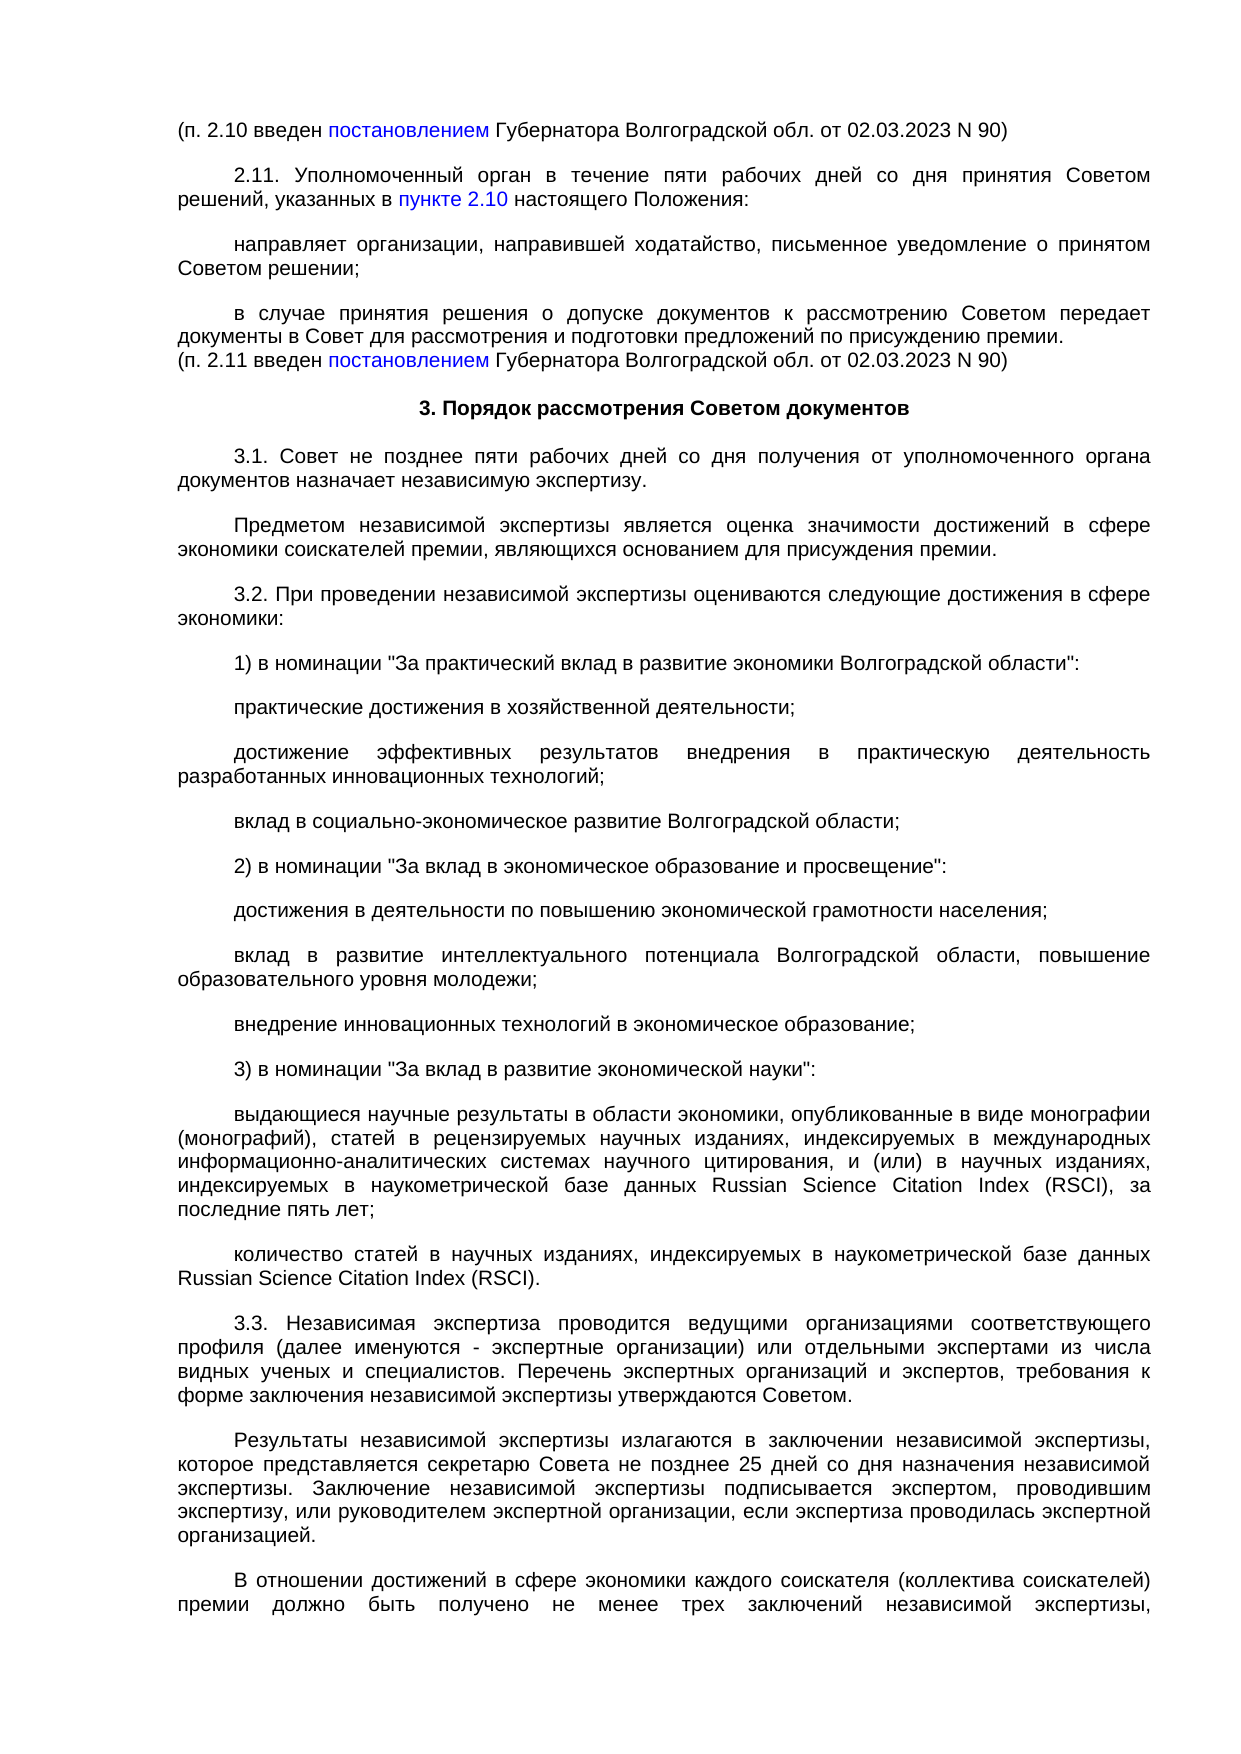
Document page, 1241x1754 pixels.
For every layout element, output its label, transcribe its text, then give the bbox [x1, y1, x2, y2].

text (п. 2.11 введен постановлением Губернатора Волгоградской обл. от 02.03.2023 N 90) [177, 348, 1152, 372]
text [177, 1568, 1152, 1616]
text выдающиеся научные результаты в области экономики, опубликованные в виде монографии (монографий), статей в рецензируемых научных изданиях, индексируемых в международных информационно-аналитических системах научного цитирования, и (или) в научных изданиях, индексируемых в наукометрической базе данных Russian Science Citation Index (RSCI), за последние пять лет; [177, 1101, 1152, 1221]
text количество статей в научных изданиях, индексируемых в наукометрической базе данных Russian Science Citation Index (RSCI). [177, 1242, 1152, 1290]
text достижения в деятельности по повышению экономической грамотности населения; [177, 898, 1152, 922]
text внедрение инновационных технологий в экономическое образование; [177, 1012, 1152, 1036]
title 3. Порядок рассмотрения Советом документов [177, 396, 1152, 420]
text Результаты независимой экспертизы излагаются в заключении независимой экспертизы, которое представляется секретарю Совета не позднее 25 дней со дня назначения независимой экспертизы. Заключение независимой экспертизы подписывается экспертом, проводившим экспертизу, или руководителем экспертной организации, если экспертиза проводилась экспертной организацией. [177, 1427, 1152, 1547]
text в случае принятия решения о допуске документов к рассмотрению Советом передает документы в Совет для рассмотрения и подготовки предложений по присуждению премии. [177, 300, 1152, 348]
text 3.1. Совет не позднее пяти рабочих дней со дня получения от уполномоченного органа документов назначает независимую экспертизу. [177, 444, 1152, 492]
text Предметом независимой экспертизы является оценка значимости достижений в сфере экономики соискателей премии, являющихся основанием для присуждения премии. [177, 513, 1152, 561]
text 1) в номинации "За практический вклад в развитие экономики Волгоградской области": [177, 650, 1152, 674]
text 3.2. При проведении независимой экспертизы оцениваются следующие достижения в сфере экономики: [177, 582, 1152, 629]
text направляет организации, направившей ходатайство, письменное уведомление о принятом Советом решении; [177, 232, 1152, 279]
text вклад в развитие интеллектуального потенциала Волгоградской области, повышение образовательного уровня молодежи; [177, 943, 1152, 991]
text 3) в номинации "За вклад в развитие экономической науки": [177, 1057, 1152, 1081]
text практические достижения в хозяйственной деятельности; [177, 695, 1152, 719]
text 3.3. Независимая экспертиза проводится ведущими организациями соответствующего профиля (далее именуются - экспертные организации) или отдельными экспертами из числа видных ученых и специалистов. Перечень экспертных организаций и экспертов, требования к форме заключения независимой экспертизы утверждаются Советом. [177, 1311, 1152, 1407]
text вклад в социально-экономическое развитие Волгоградской области; [177, 809, 1152, 833]
text (п. 2.10 введен постановлением Губернатора Волгоградской обл. от 02.03.2023 N 90) [177, 118, 1152, 142]
text 2) в номинации "За вклад в экономическое образование и просвещение": [177, 853, 1152, 877]
text достижение эффективных результатов внедрения в практическую деятельность разработанных инновационных технологий; [177, 740, 1152, 788]
text 2.11. Уполномоченный орган в течение пяти рабочих дней со дня принятия Советом решений, указанных в пункте 2.10 настоящего Положения: [177, 163, 1152, 211]
